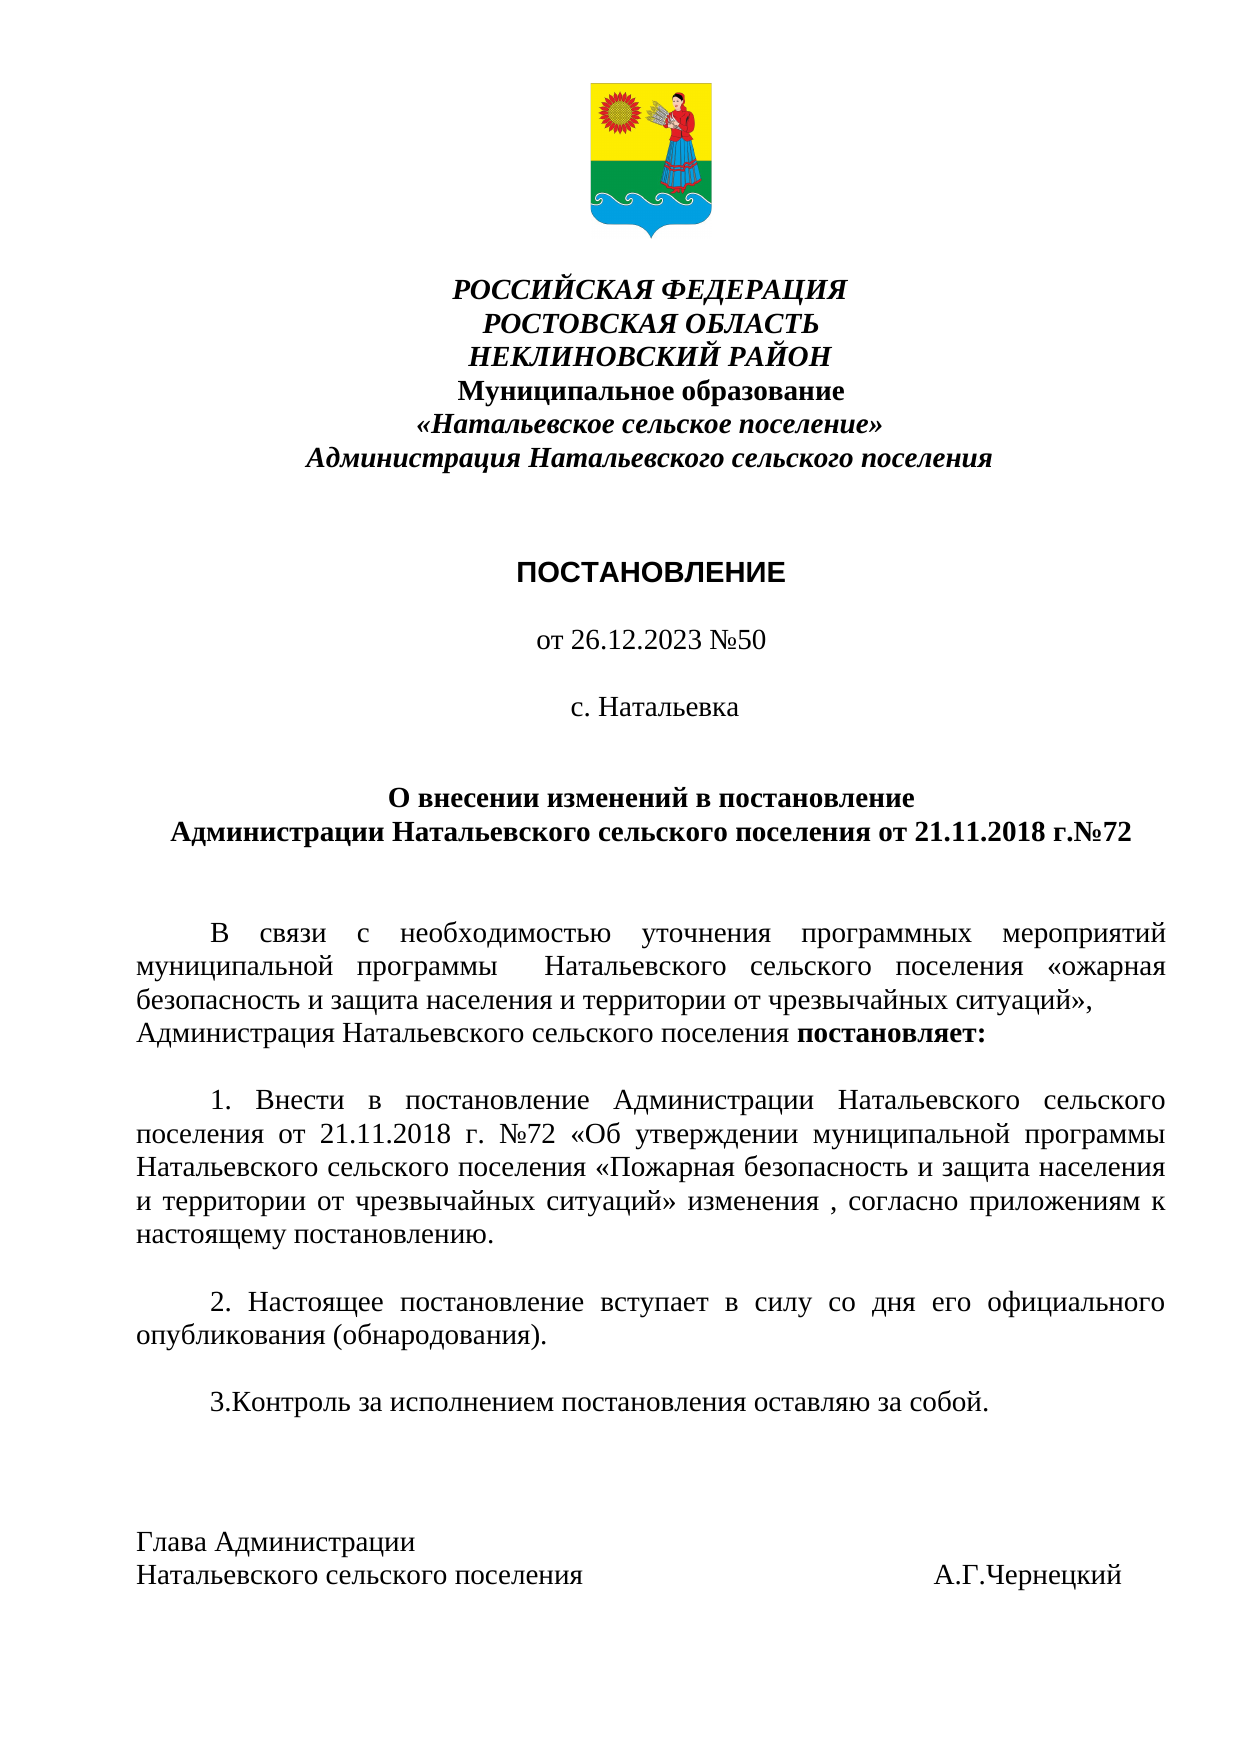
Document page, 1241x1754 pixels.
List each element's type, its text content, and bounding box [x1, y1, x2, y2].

text РОССИЙСКАЯ ФЕДЕРАЦИЯ [136, 272, 1166, 306]
text Администрация Натальевского сельского поселения постановляет: [136, 1015, 1166, 1049]
text с. Натальевка [136, 689, 1166, 723]
text от 26.12.2023 №50 [136, 622, 1166, 656]
text Муниципальное образование [136, 373, 1166, 407]
text 3.Контроль за исполнением постановления оставляю за собой. [136, 1384, 1166, 1418]
text РОСТОВСКАЯ ОБЛАСТЬ [136, 306, 1166, 339]
text 1. Внести в постановление Администрации Натальевского сельского поселения от 21.11.2018 г. №72 «Об утверждении муниципальной программы Натальевского сельского поселения «Пожарная безопасность и защита населения и территории от чрезвычайных ситуаций» изменения , согласно приложениям к настоящему постановлению. [136, 1082, 1166, 1250]
text «Натальевское сельское поселение» [136, 407, 1166, 440]
text О внесении изменений в постановление [136, 781, 1166, 814]
text Глава Администрации [136, 1524, 1169, 1557]
text ПОСТАНОВЛЕНИЕ [136, 555, 1166, 589]
text Администрация Натальевского сельского поселения [136, 440, 1166, 474]
text Натальевского сельского поселения А.Г.Чернецкий [136, 1557, 1169, 1591]
text В связи с необходимостью уточнения программных мероприятий муниципальной программы Натальевского сельского поселения «ожарная безопасность и защита населения и территории от чрезвычайных ситуаций», [136, 915, 1166, 1015]
picture [590, 212, 712, 239]
text Администрации Натальевского сельского поселения от 21.11.2018 г.№72 [136, 814, 1166, 848]
text 2. Настоящее постановление вступает в силу со дня его официального опубликования (обнародования). [136, 1284, 1166, 1351]
picture [590, 83, 712, 205]
text НЕКЛИНОВСКИЙ РАЙОН [136, 339, 1166, 373]
